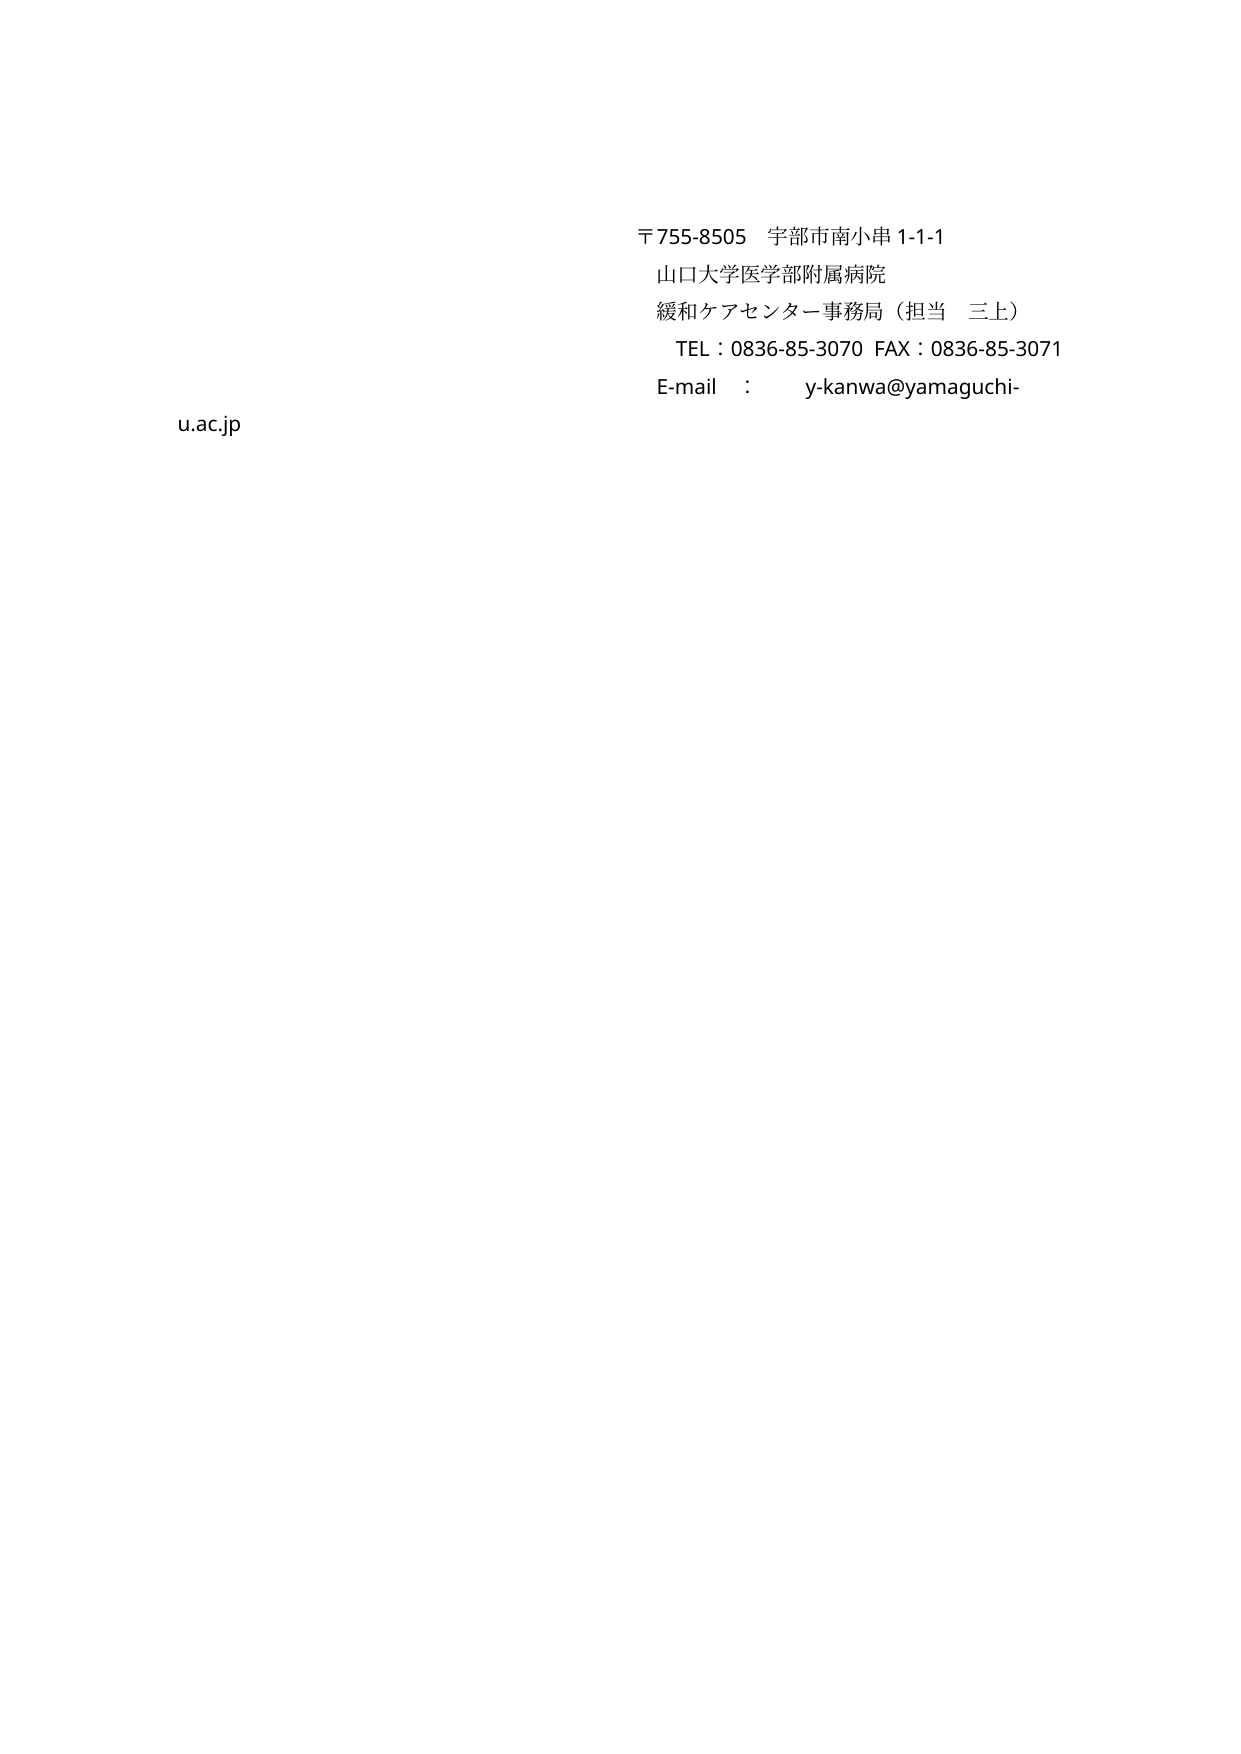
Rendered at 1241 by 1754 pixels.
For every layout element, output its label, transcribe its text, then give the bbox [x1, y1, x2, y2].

text 山口大学医学部附属病院 [177, 254, 1063, 292]
text TEL：0836-85-3070 FAX：0836-85-3071 [177, 329, 1063, 367]
text 〒755-8505 宇部市南小串1-1-1 [177, 217, 1063, 254]
text 緩和ケアセンター事務局（担当 三上） [177, 292, 1063, 329]
text E-mail： y-kanwa@yamaguchi-u.ac.jp [177, 367, 1019, 442]
